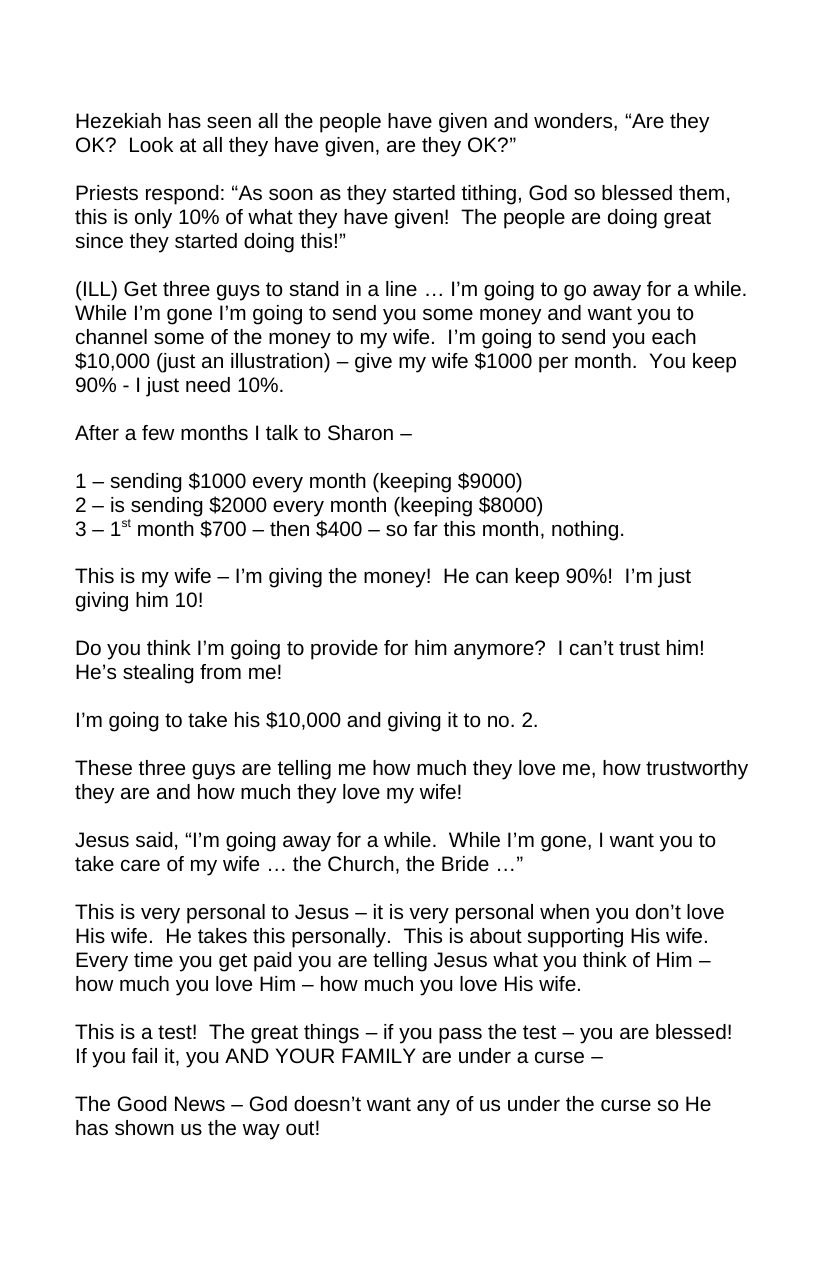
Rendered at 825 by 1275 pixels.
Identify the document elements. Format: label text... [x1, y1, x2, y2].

text This is very personal to Jesus – it is very personal when you don’t love His wife. He takes this personally. This is about supporting His wife. Every time you get paid you are telling Jesus what you think of Him – how much you love Him – how much you love His wife. [75, 900, 750, 996]
text The Good News – God doesn’t want any of us under the curse so He has shown us the way out! [75, 1091, 750, 1139]
text I’m going to take his $10,000 and giving it to no. 2. [75, 708, 750, 732]
text 2 – is sending $2000 every month (keeping $8000) [75, 492, 750, 516]
text This is my wife – I’m giving the money! He can keep 90%! I’m just giving him 10! [75, 564, 750, 612]
text Priests respond: “As soon as they started tithing, God so blessed them, this is only 10% of what they have given! The people are doing great since they started doing this!” [75, 181, 750, 253]
text Jesus said, “I’m going away for a while. While I’m gone, I want you to take care of my wife … the Church, the Bride …” [75, 828, 750, 876]
text This is a test! The great things – if you pass the test – you are blessed! If you fail it, you AND YOUR FAMILY are under a curse – [75, 1019, 750, 1067]
text These three guys are telling me how much they love me, how trustworthy they are and how much they love my wife! [75, 756, 750, 804]
text (ILL) Get three guys to stand in a line … I’m going to go away for a while. While I’m gone I’m going to send you some money and want you to channel some of the money to my wife. I’m going to send you each $10,000 (just an illustration) – give my wife $1000 per month. You keep 90% - I just need 10%. [75, 277, 750, 397]
text 1 – sending $1000 every month (keeping $9000) [75, 468, 750, 492]
text Do you think I’m going to provide for him anymore? I can’t trust him! He’s stealing from me! [75, 636, 750, 684]
text 3 – 1st month $700 – then $400 – so far this month, nothing. [75, 516, 750, 540]
text Hezekiah has seen all the people have given and wonders, “Are they OK? Look at all they have given, are they OK?” [75, 109, 750, 157]
text After a few months I talk to Sharon – [75, 421, 750, 444]
